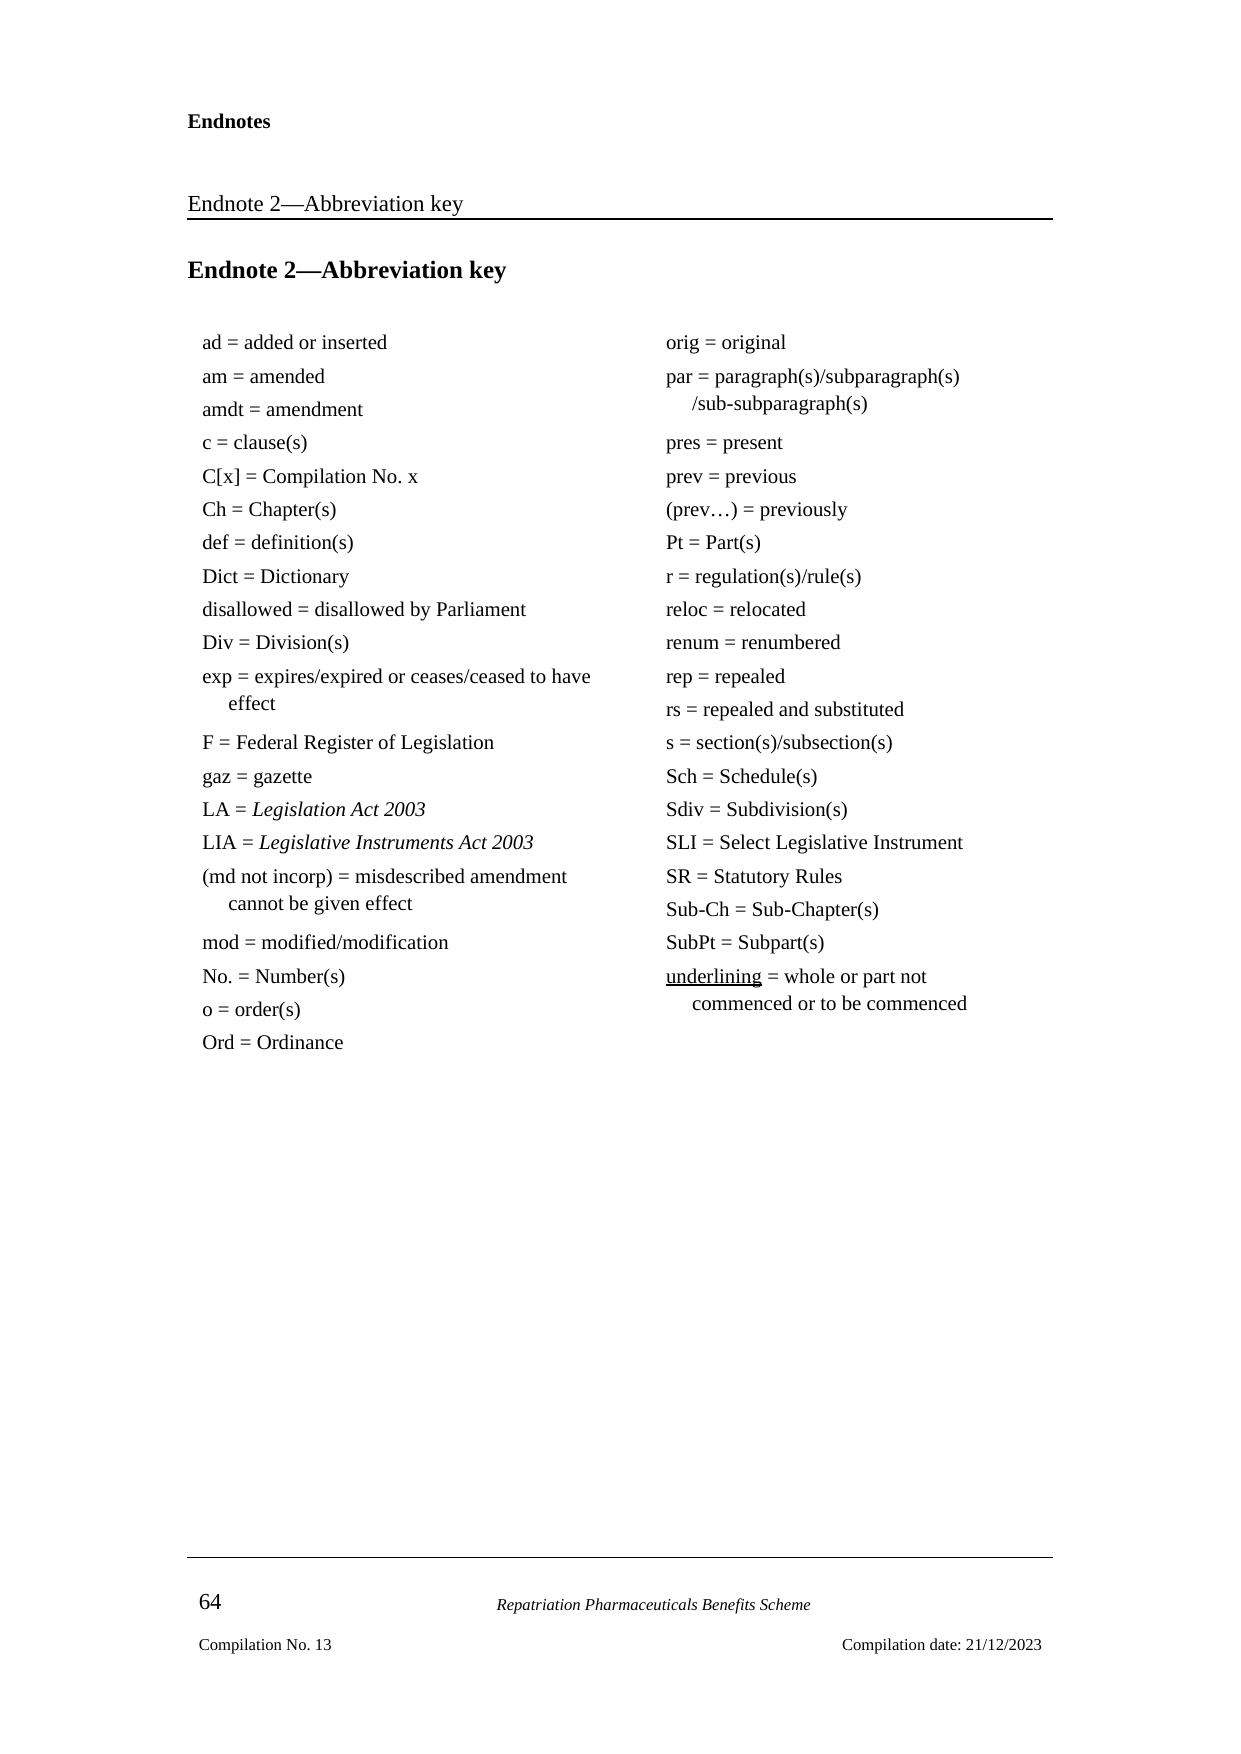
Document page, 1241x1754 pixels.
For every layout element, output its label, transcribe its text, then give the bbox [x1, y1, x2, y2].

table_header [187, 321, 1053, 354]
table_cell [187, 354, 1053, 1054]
subtitle Endnote 2—Abbreviation key [187, 255, 1053, 283]
